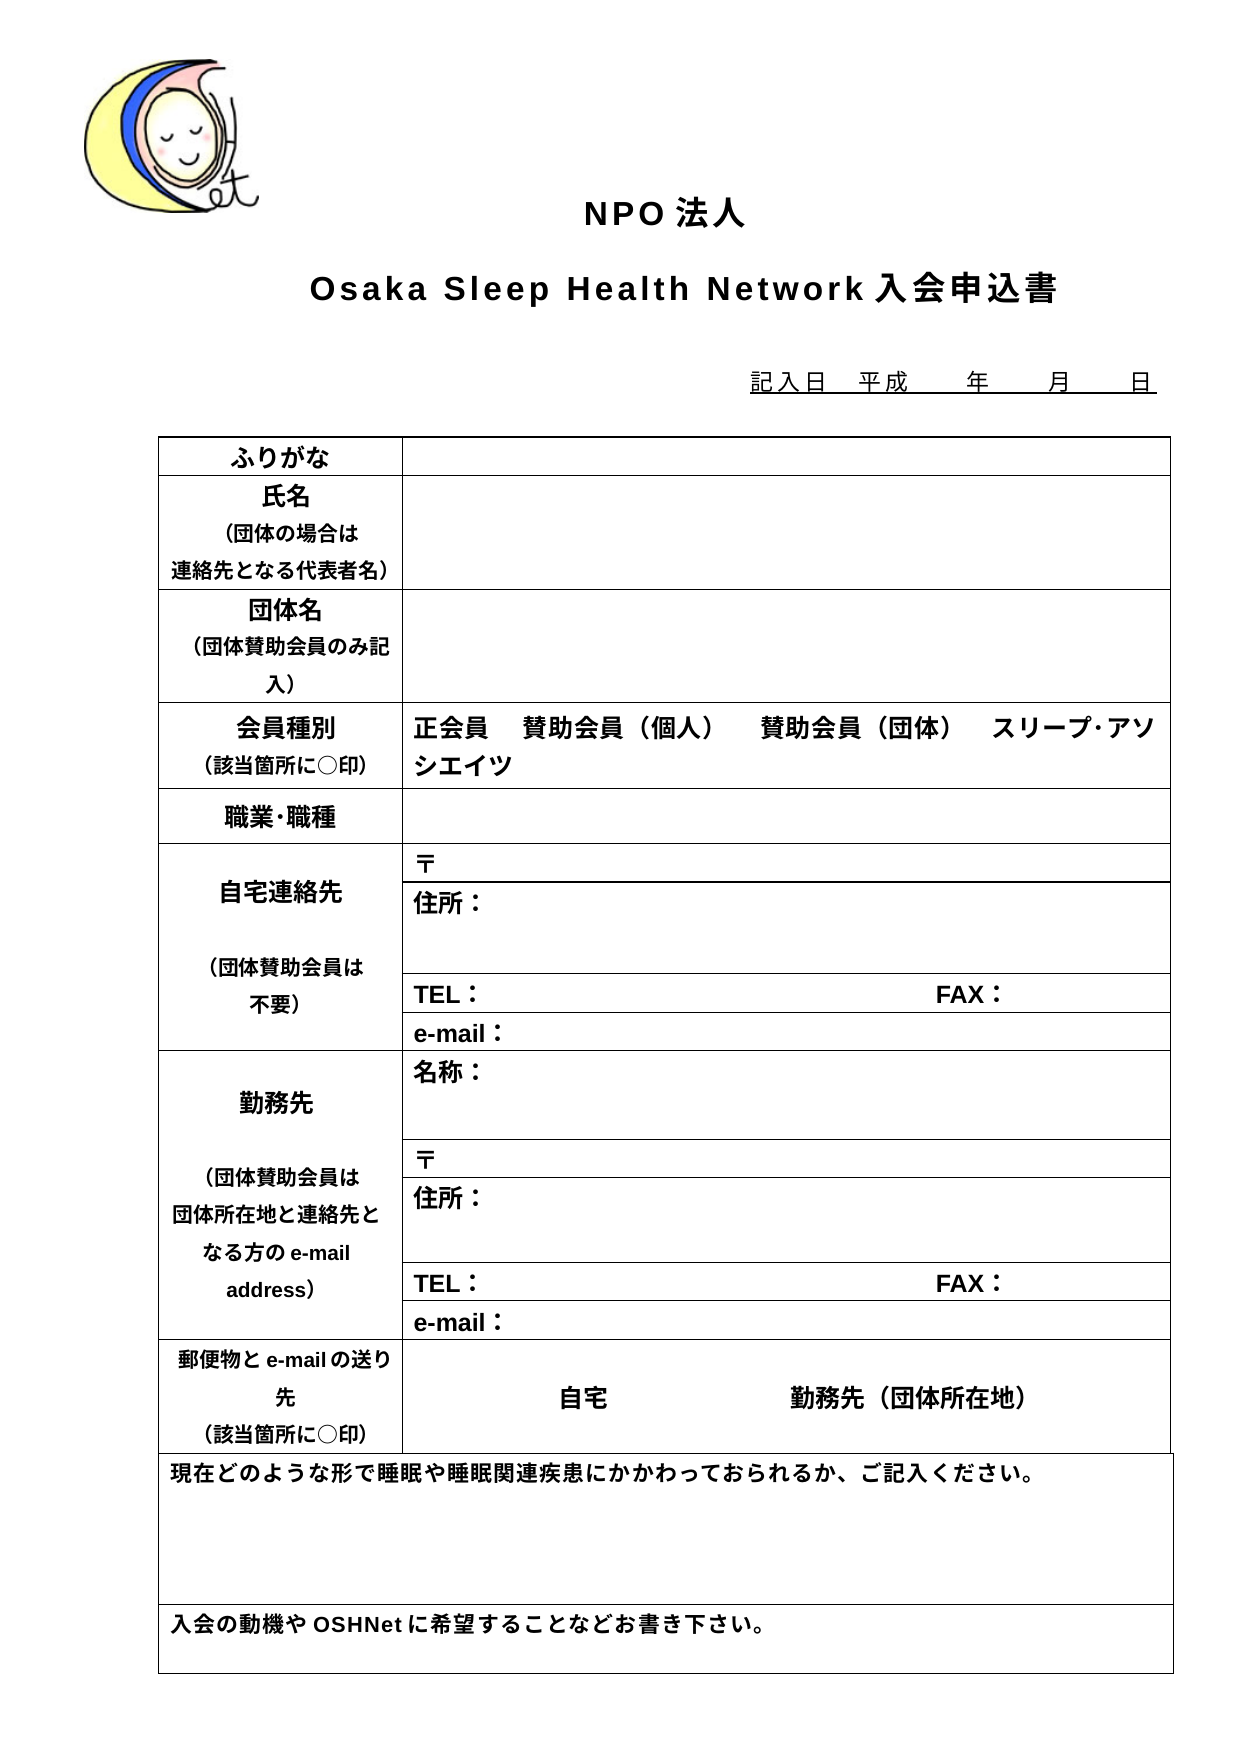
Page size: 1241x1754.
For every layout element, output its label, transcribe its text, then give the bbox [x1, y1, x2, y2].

table_cell 自宅連絡先 （団体賛助会員は 不要） [159, 844, 402, 1050]
picture [84, 59, 259, 213]
table_cell 勤務先 （団体賛助会員は 団体所在地と連絡先となる方のe-mail address） [159, 1051, 402, 1339]
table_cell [159, 1605, 1173, 1673]
table_header ふりがな [159, 438, 402, 475]
table_cell 〒 [403, 1140, 1170, 1177]
table_cell 団体名 （団体賛助会員のみ記入） [159, 590, 402, 702]
table_cell 住所： [403, 1178, 1170, 1262]
text Osaka Sleep Health Network入会申込書 [140, 249, 1115, 324]
table_cell 住所： [403, 883, 1170, 973]
table_cell 自宅 勤務先（団体所在地） [403, 1340, 1170, 1452]
text NPO法人 [140, 174, 1115, 249]
table_cell TEL： FAX： [403, 974, 1170, 1012]
table_cell e-mail： [403, 1301, 1170, 1339]
table_cell 郵便物とe-mailの送り先 （該当箇所に○印） [159, 1340, 402, 1452]
table_cell 会員種別 （該当箇所に○印） [159, 703, 402, 788]
table_cell 正会員 賛助会員（個人） 賛助会員（団体） スリープ･アソシエイツ [403, 703, 1170, 788]
table_cell [403, 789, 1170, 843]
table_cell 〒 [403, 844, 1170, 881]
table_cell [403, 590, 1170, 702]
table_cell TEL： FAX： [403, 1263, 1170, 1300]
table_header [403, 438, 1170, 475]
table_cell 職業･職種 [159, 789, 402, 843]
table_cell e-mail： [403, 1013, 1170, 1050]
text 記入日 平成 年 月 日 [177, 361, 1152, 399]
table_cell [403, 476, 1170, 588]
table_cell 氏名 （団体の場合は 連絡先となる代表者名） [159, 476, 402, 588]
table_cell 名称： [403, 1051, 1170, 1138]
table_cell 現在どのような形で睡眠や睡眠関連疾患にかかわっておられるか、ご記入ください。 [159, 1454, 1173, 1603]
